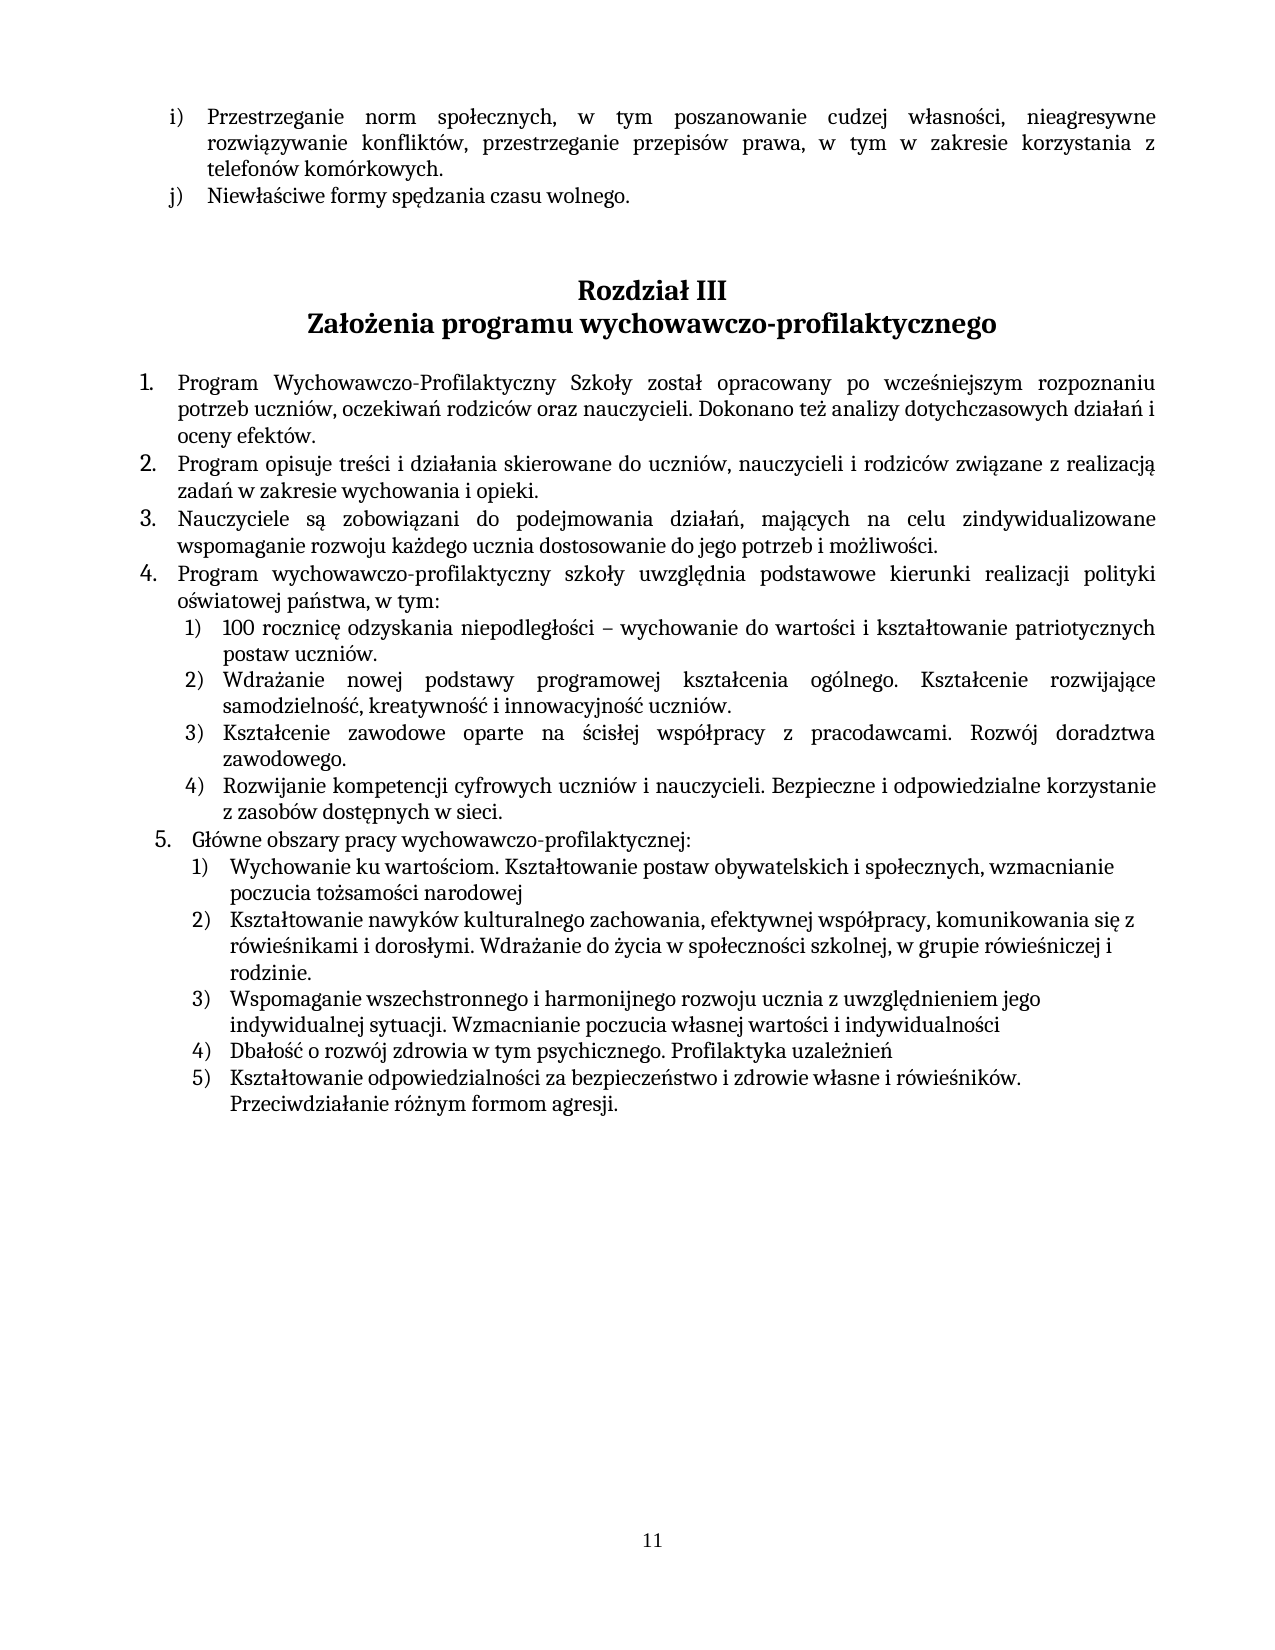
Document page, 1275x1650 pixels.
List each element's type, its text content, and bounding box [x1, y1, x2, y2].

subtitle Rozdział III [148, 274, 1157, 308]
list Nauczyciele są zobowiązani do podejmowania działań, mających na celu zindywidualizowane wspomaganie rozwoju każdego ucznia dostosowanie do jego potrzeb i możliwości. [140, 504, 1157, 559]
list 100 rocznicę odzyskania niepodległości – wychowanie do wartości i kształtowanie patriotycznych postaw uczniów. [185, 614, 1157, 667]
list Przestrzeganie norm społecznych, w tym poszanowanie cudzej własności, nieagresywne rozwiązywanie konfliktów, przestrzeganie przepisów prawa, w tym w zakresie korzystania z telefonów komórkowych. [169, 103, 1157, 182]
list Wychowanie ku wartościom. Kształtowanie postaw obywatelskich i społecznych, wzmacnianie poczucia tożsamości narodowej [192, 854, 1157, 907]
list Kształtowanie nawyków kulturalnego zachowania, efektywnej współpracy, komunikowania się z rówieśnikami i dorosłymi. Wdrażanie do życia w społeczności szkolnej, w grupie rówieśniczej i rodzinie. [192, 907, 1157, 986]
list Kształcenie zawodowe oparte na ścisłej współpracy z pracodawcami. Rozwój doradztwa zawodowego. [185, 720, 1157, 772]
list Wspomaganie wszechstronnego i harmonijnego rozwoju ucznia z uwzględnieniem jego indywidualnej sytuacji. Wzmacnianie poczucia własnej wartości i indywidualności [192, 986, 1157, 1038]
list Program opisuje treści i działania skierowane do uczniów, nauczycieli i rodziców związane z realizacją zadań w zakresie wychowania i opieki. [140, 449, 1157, 504]
list Główne obszary pracy wychowawczo-profilaktycznej: [154, 825, 1157, 854]
list Kształtowanie odpowiedzialności za bezpieczeństwo i zdrowie własne i rówieśników. Przeciwdziałanie różnym formom agresji. [192, 1065, 1157, 1117]
list Wdrażanie nowej podstawy programowej kształcenia ogólnego. Kształcenie rozwijające samodzielność, kreatywność i innowacyjność uczniów. [185, 667, 1157, 720]
list Rozwijanie kompetencji cyfrowych uczniów i nauczycieli. Bezpieczne i odpowiedzialne korzystanie z zasobów dostępnych w sieci. [185, 772, 1157, 825]
list Dbałość o rozwój zdrowia w tym psychicznego. Profilaktyka uzależnień [192, 1038, 1157, 1065]
subtitle Założenia programu wychowawczo-profilaktycznego [148, 308, 1157, 341]
list Program wychowawczo-profilaktyczny szkoły uwzględnia podstawowe kierunki realizacji polityki oświatowej państwa, w tym: [140, 559, 1157, 614]
list Program Wychowawczo-Profilaktyczny Szkoły został opracowany po wcześniejszym rozpoznaniu potrzeb uczniów, oczekiwań rodziców oraz nauczycieli. Dokonano też analizy dotychczasowych działań i oceny efektów. [140, 367, 1157, 449]
list Niewłaściwe formy spędzania czasu wolnego. [169, 182, 1157, 209]
